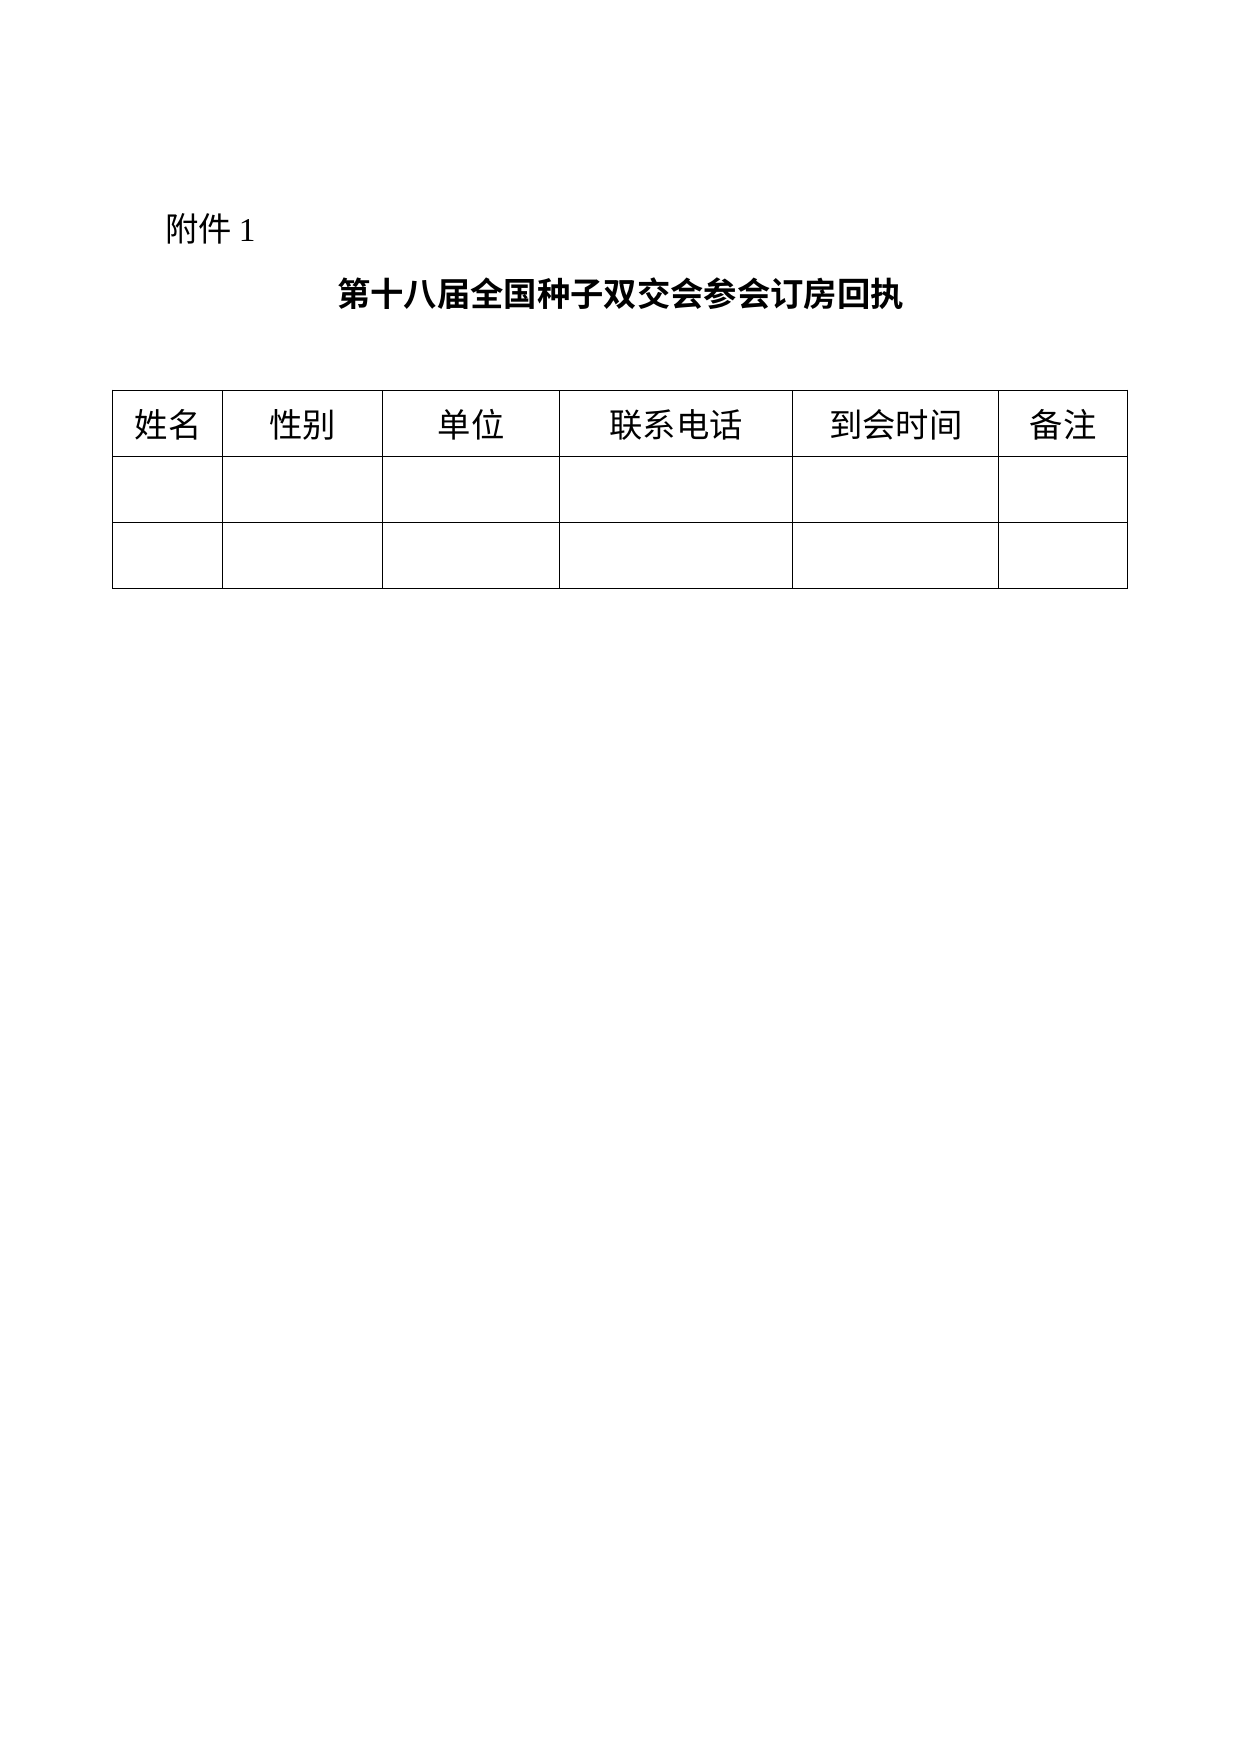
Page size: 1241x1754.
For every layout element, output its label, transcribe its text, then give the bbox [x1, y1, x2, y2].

text 第十八届全国种子双交会参会订房回执 [165, 259, 1075, 324]
text 附件1 [165, 194, 1075, 259]
table_header 备注 [999, 391, 1127, 456]
table_header 联系电话 [560, 391, 792, 456]
table_cell [560, 523, 792, 588]
table_cell [560, 457, 792, 522]
table_cell [113, 457, 222, 522]
table_cell [223, 523, 382, 588]
table_cell [223, 457, 382, 522]
table_header 到会时间 [793, 391, 998, 456]
table_header 性别 [223, 391, 382, 456]
table_cell [793, 523, 998, 588]
table_cell [999, 457, 1127, 522]
table_cell [999, 523, 1127, 588]
table_cell [383, 457, 559, 522]
table_header 姓名 [113, 391, 222, 456]
table_header 单位 [383, 391, 559, 456]
table_cell [113, 523, 222, 588]
table_cell [383, 523, 559, 588]
table_cell [793, 457, 998, 522]
